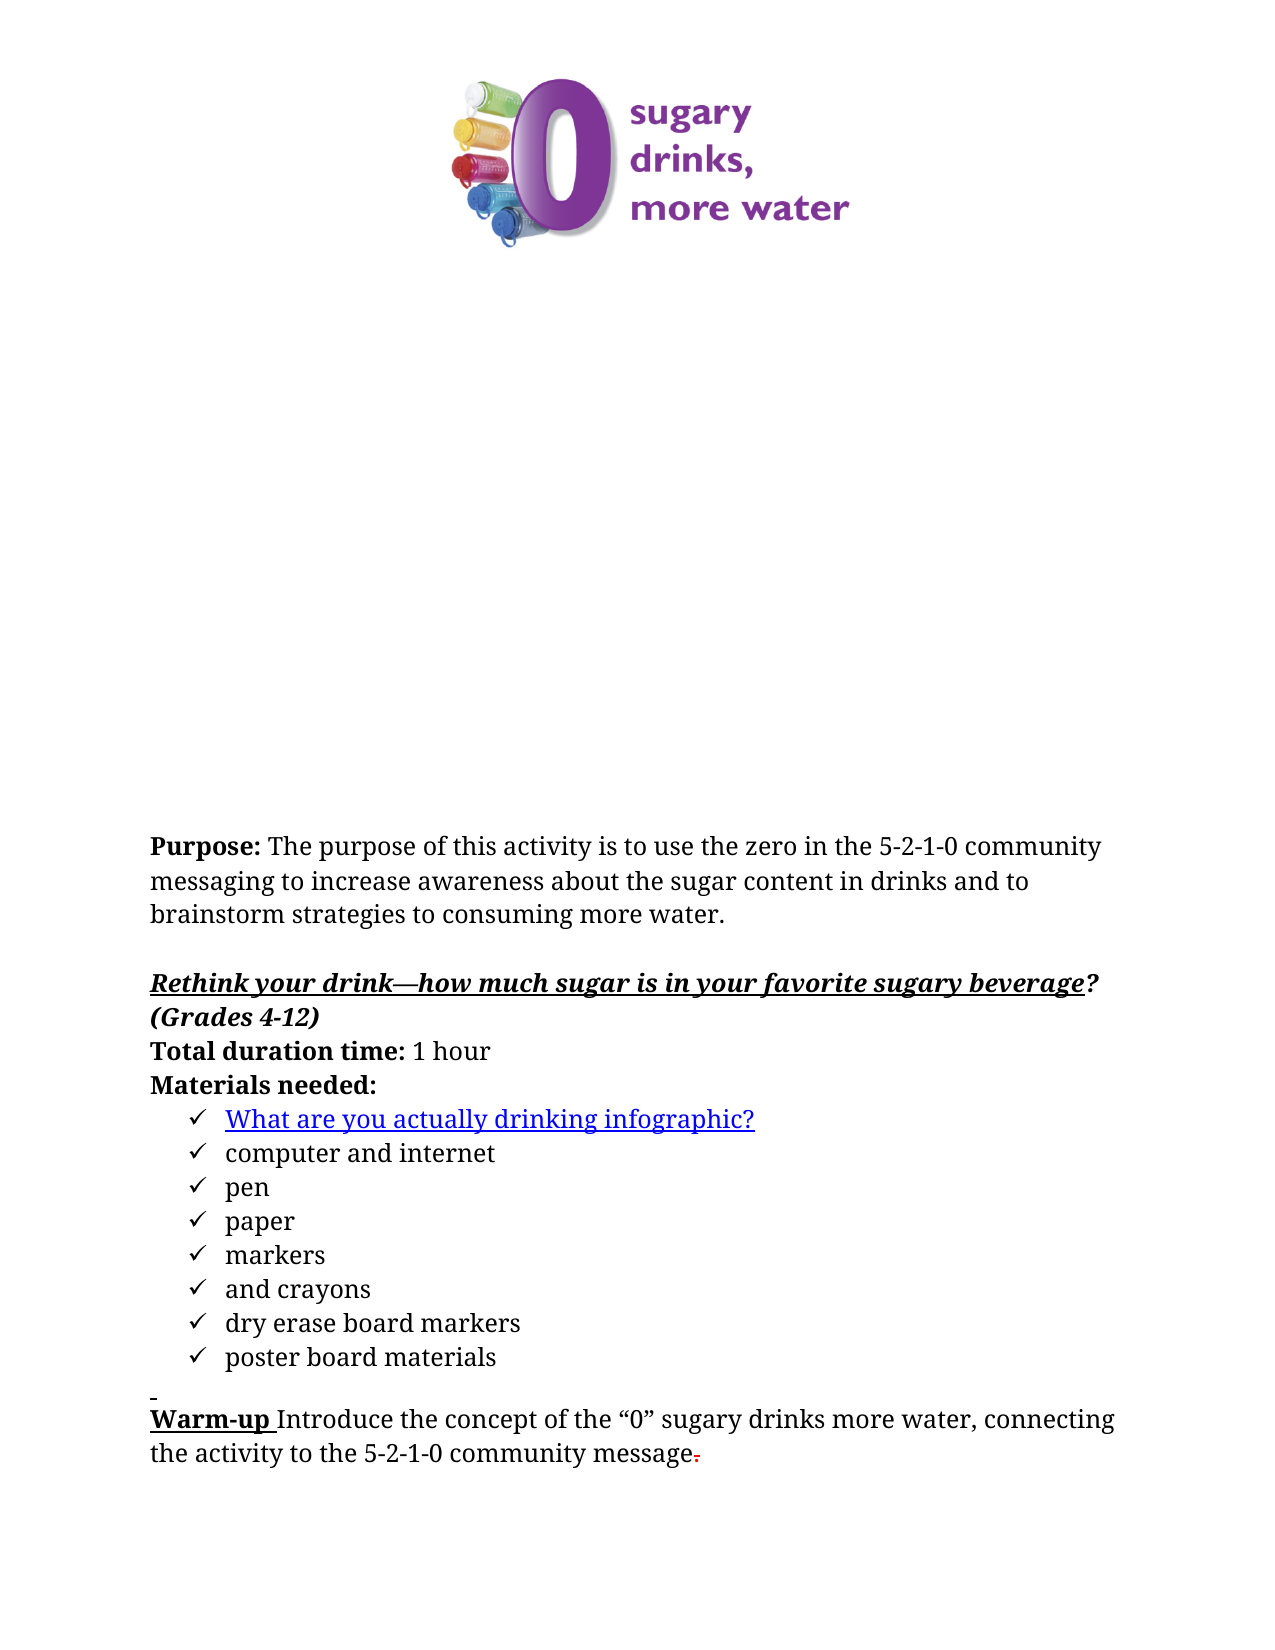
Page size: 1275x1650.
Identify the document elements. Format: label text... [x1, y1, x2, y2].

text Materials needed: [150, 1067, 1125, 1102]
list paper [187, 1204, 1125, 1238]
list pen [187, 1170, 1125, 1204]
list markers [187, 1238, 1125, 1272]
list dry erase board markers [187, 1306, 1125, 1340]
list and crayons [187, 1272, 1125, 1306]
text Rethink your drink—how much sugar is in your favorite sugary beverage? (Grades 4-12) [150, 965, 1125, 1033]
text Total duration time: 1 hour [150, 1033, 1125, 1067]
list poster board materials [187, 1340, 1125, 1374]
text Warm-up Introduce the concept of the “0” sugary drinks more water, connecting the activity to the 5-2-1-0 community message. [150, 1402, 1125, 1470]
text Purpose: The purpose of this activity is to use the zero in the 5-2-1-0 community messaging to increase awareness about the sugar content in drinks and to brainstorm strategies to consuming more water. [150, 829, 1125, 931]
picture [419, 75, 856, 250]
list computer and internet [187, 1136, 1125, 1170]
list What are you actually drinking infographic? [187, 1102, 1125, 1136]
